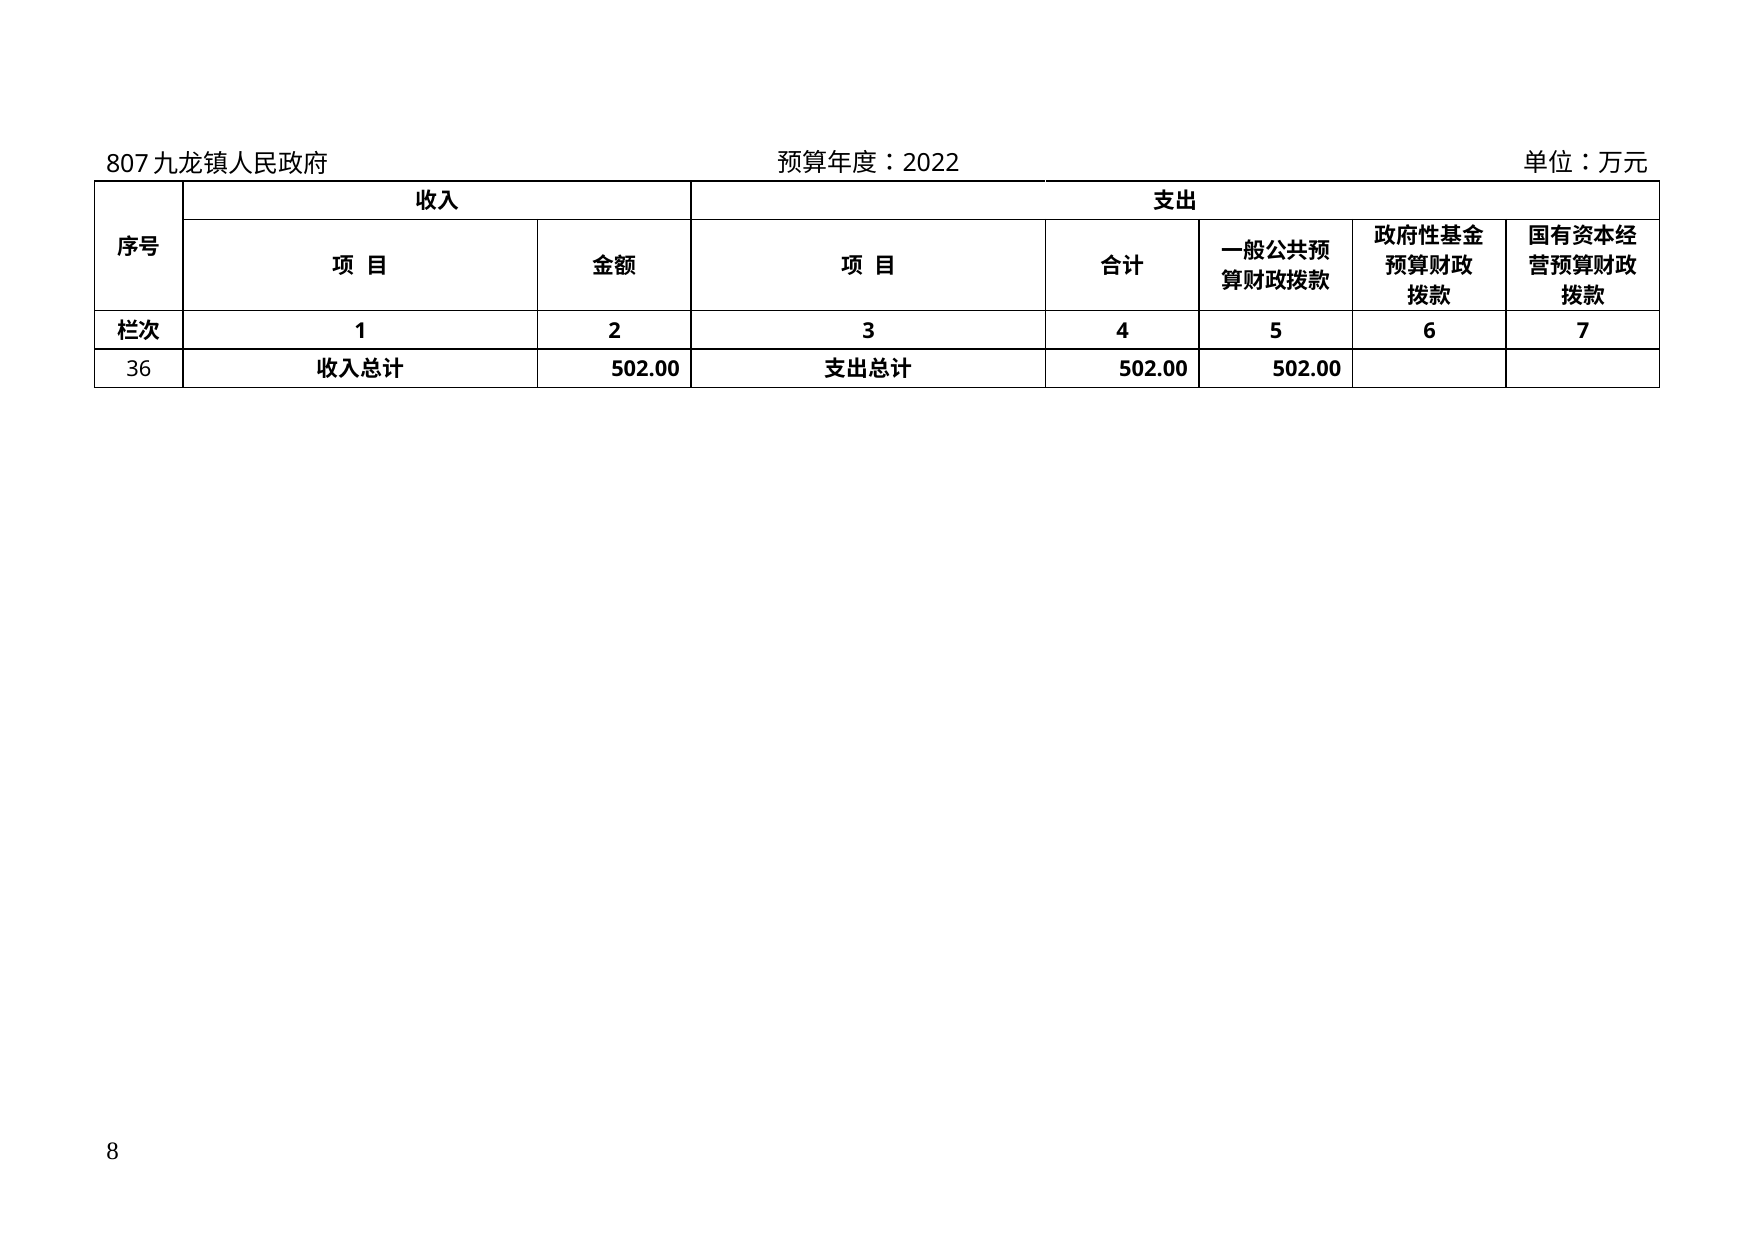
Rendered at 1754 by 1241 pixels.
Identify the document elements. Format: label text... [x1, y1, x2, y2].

table_header 预算年度：2022 [692, 143, 1045, 180]
table_cell 502.00 [1046, 350, 1198, 386]
table_cell 6 [1353, 311, 1505, 348]
table_cell 3 [692, 311, 1045, 348]
table_header 807九龙镇人民政府 [95, 143, 690, 180]
table_cell 支出总计 [692, 350, 1045, 386]
table_cell 收入总计 [184, 350, 537, 386]
table_cell 序号 [95, 182, 182, 309]
table_cell 国有资本经营预算财政拨款 [1507, 220, 1659, 309]
table_cell 项 目 [184, 220, 537, 309]
table_cell 7 [1507, 311, 1659, 348]
table_cell 502.00 [538, 350, 690, 386]
table_cell 1 [184, 311, 537, 348]
table_cell 金额 [538, 220, 690, 309]
table_cell 2 [538, 311, 690, 348]
table_cell 合计 [1046, 220, 1198, 309]
table_cell 4 [1046, 311, 1198, 348]
table_cell 一般公共预算财政拨款 [1200, 220, 1352, 309]
table_cell 5 [1200, 311, 1352, 348]
table_cell 栏次 [95, 311, 182, 348]
table_header 单位：万元 [1046, 143, 1659, 180]
table_cell [1507, 350, 1659, 386]
table_cell 收入 [184, 182, 690, 219]
table_cell [1353, 350, 1505, 386]
table_cell 36 [95, 350, 182, 386]
table_cell 支出 [692, 182, 1659, 219]
table_cell 政府性基金预算财政 拨款 [1353, 220, 1505, 309]
table_cell 502.00 [1200, 350, 1352, 386]
table_cell 项 目 [692, 220, 1045, 309]
